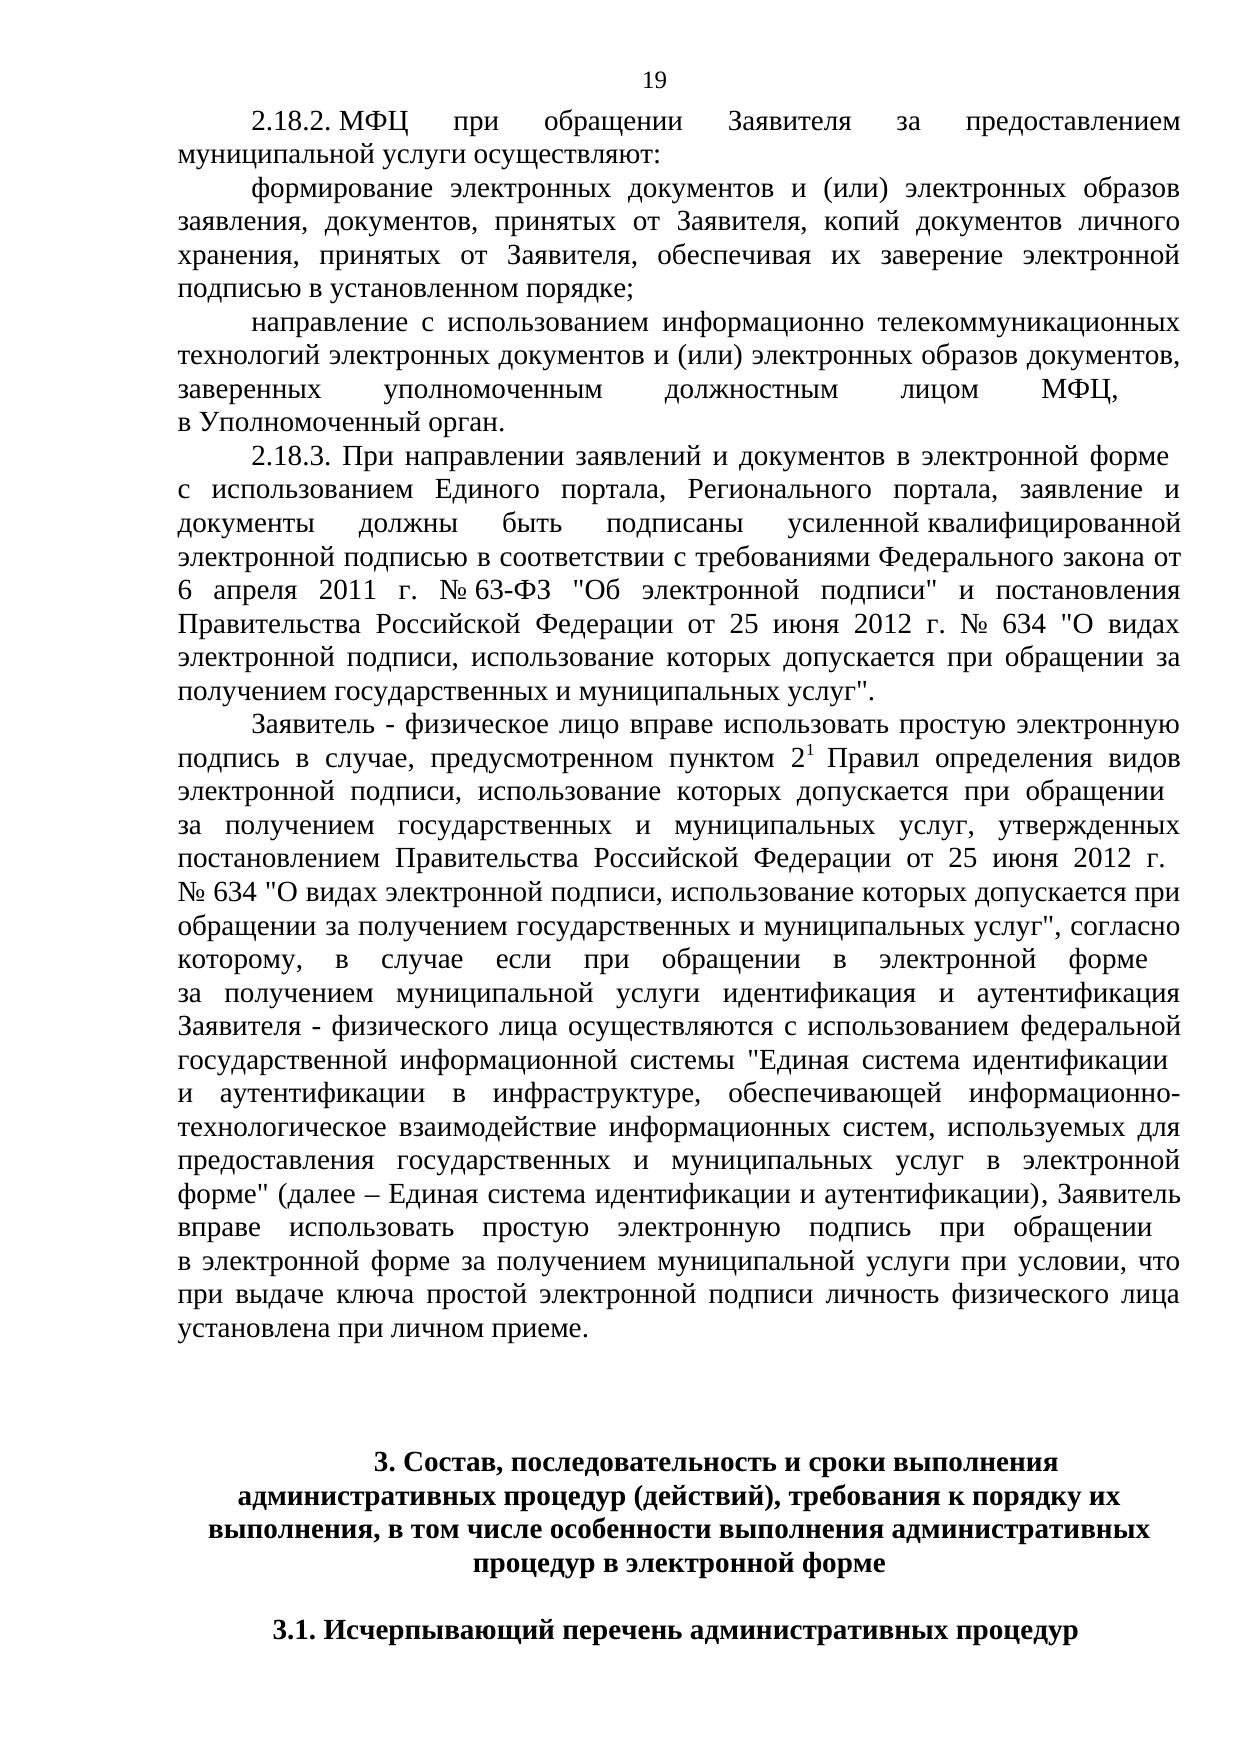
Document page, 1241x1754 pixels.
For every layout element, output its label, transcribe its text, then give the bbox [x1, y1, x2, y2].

text направление с использованием информационно телекоммуникационных технологий электронных документов и (или) электронных образов документов, заверенных уполномоченным должностным лицом МФЦ, в Уполномоченный орган. [177, 304, 1181, 438]
text 3. Состав, последовательность и сроки выполнения административных процедур (действий), требования к порядку их выполнения, в том числе особенности выполнения административных процедур в электронной форме [177, 1444, 1181, 1578]
text 2.18.3. При направлении заявлений и документов в электронной форме с использованием Единого портала, Регионального портала, заявление и документы должны быть подписаны усиленной квалифицированной электронной подписью в соответствии с требованиями Федерального закона от 6 апреля 2011 г. № 63-ФЗ "Об электронной подписи" и постановления Правительства Российской Федерации от 25 июня 2012 г. № 634 "О видах электронной подписи, использование которых допускается при обращении за получением государственных и муниципальных услуг". [177, 438, 1181, 706]
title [177, 1612, 1181, 1646]
text формирование электронных документов и (или) электронных образов заявления, документов, принятых от Заявителя, копий документов личного хранения, принятых от Заявителя, обеспечивая их заверение электронной подписью в установленном порядке; [177, 170, 1181, 304]
text 2.18.2. МФЦ при обращении Заявителя за предоставлением муниципальной услуги осуществляют: [177, 103, 1181, 170]
text Заявитель - физическое лицо вправе использовать простую электронную подпись в случае, предусмотренном пунктом 21 Правил определения видов электронной подписи, использование которых допускается при обращении за получением государственных и муниципальных услуг, утвержденных постановлением Правительства Российской Федерации от 25 июня 2012 г. № 634 "О видах электронной подписи, использование которых допускается при обращении за получением государственных и муниципальных услуг", согласно которому, в случае если при обращении в электронной форме за получением муниципальной услуги идентификация и аутентификация Заявителя - физического лица осуществляются с использованием федеральной государственной информационной системы "Единая система идентификации и аутентификации в инфраструктуре, обеспечивающей информационно-технологическое взаимодействие информационных систем, используемых для предоставления государственных и муниципальных услуг в электронной форме" (далее – Единая система идентификации и аутентификации), Заявитель вправе использовать простую электронную подпись при обращении в электронной форме за получением муниципальной услуги при условии, что при выдаче ключа простой электронной подписи личность физического лица установлена при личном приеме. [177, 706, 1181, 1344]
